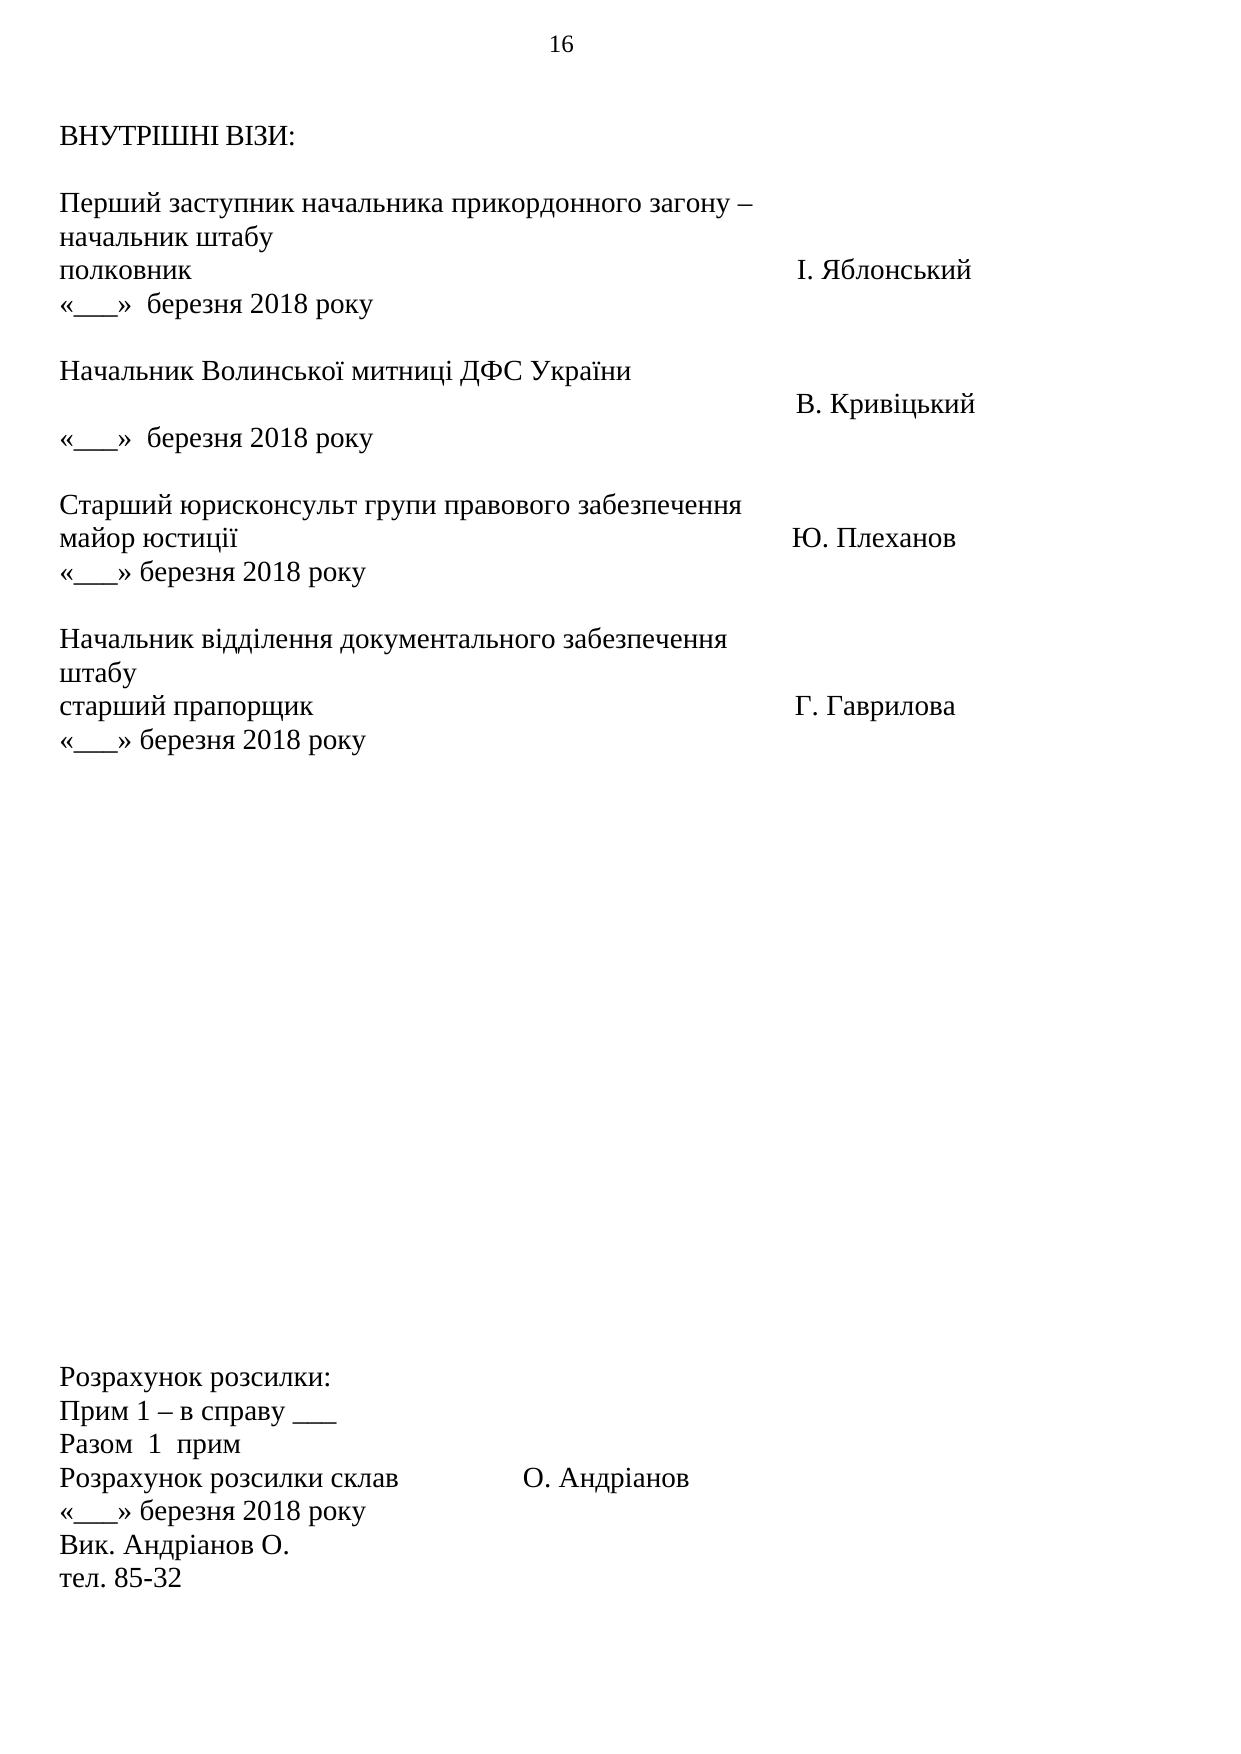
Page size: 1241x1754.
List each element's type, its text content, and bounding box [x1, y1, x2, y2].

text «___» березня 2018 року [59, 722, 1063, 755]
text тел. 85-32 [59, 1560, 1063, 1594]
text В. Кривіцький [59, 386, 1063, 420]
text Начальник відділення документального забезпечення [59, 621, 1063, 655]
text «___» березня 2018 року [59, 286, 745, 319]
text Прим 1 – в справу ___ [59, 1393, 1063, 1426]
text Перший заступник начальника прикордонного загону – [59, 185, 1063, 219]
text Старший юрисконсульт групи правового забезпечення [59, 487, 1063, 521]
text «___» березня 2018 року [59, 554, 1063, 588]
text Начальник Волинської митниці ДФС України [59, 353, 1063, 386]
text ВНУТРІШНІ ВІЗИ: [59, 118, 1063, 152]
text старший прапорщик Г. Гаврилова [59, 688, 1063, 722]
text майор юстиції Ю. Плеханов [59, 521, 1063, 554]
text Разом 1 прим [59, 1426, 1063, 1460]
text штабу [59, 655, 1063, 688]
text полковник І. Яблонський [59, 252, 1063, 286]
text Вик. Андріанов О. [59, 1527, 1063, 1560]
text «___» березня 2018 року [59, 1493, 1063, 1527]
text Розрахунок розсилки склав О. Андріанов [59, 1460, 1063, 1493]
text Розрахунок розсилки: [59, 1359, 1063, 1393]
text «___» березня 2018 року [59, 420, 745, 453]
text начальник штабу [59, 219, 1063, 252]
